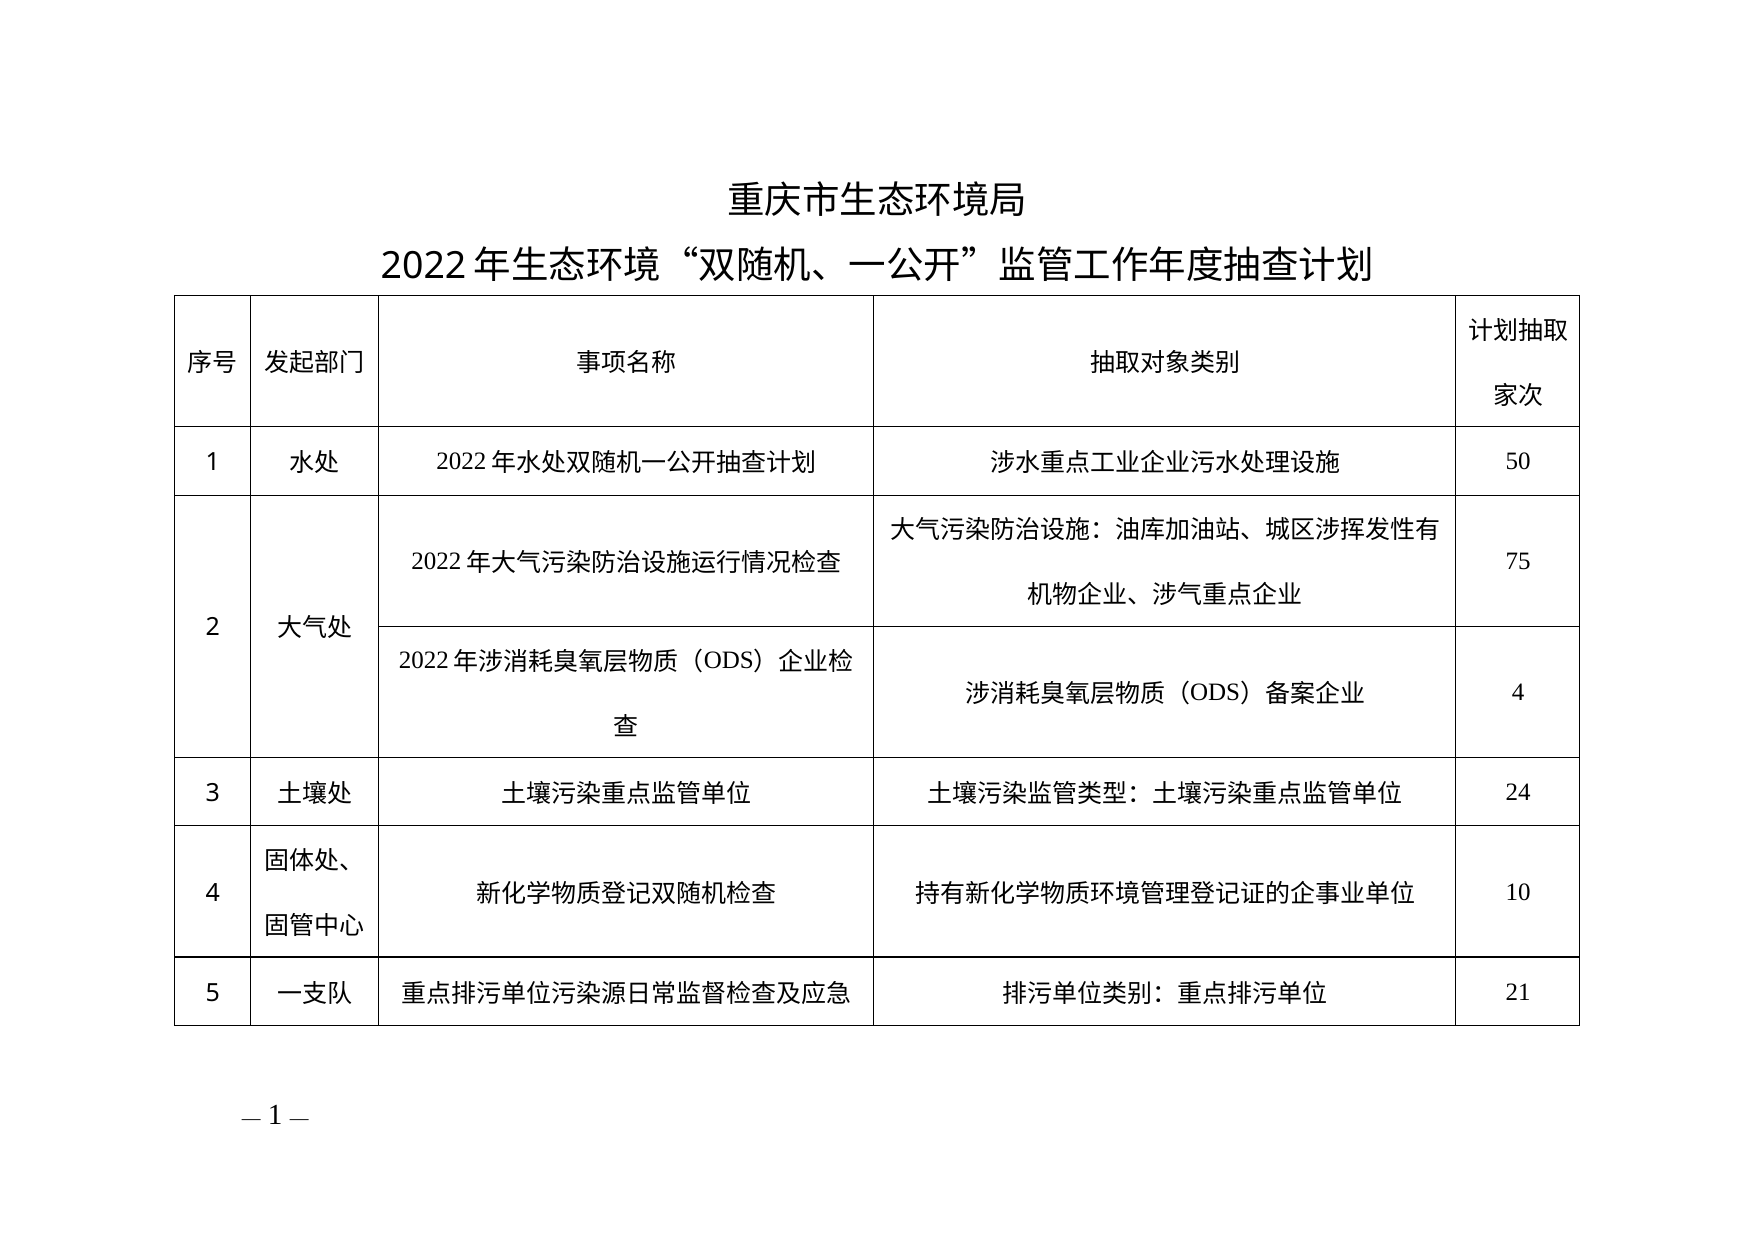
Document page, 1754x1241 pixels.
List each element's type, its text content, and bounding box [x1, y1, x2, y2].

table_cell 1 [175, 427, 250, 494]
table_cell 75 [1456, 496, 1579, 626]
table_cell 4 [175, 826, 250, 956]
table_cell 50 [1456, 427, 1579, 494]
table_cell 2 [175, 496, 250, 757]
table_cell 涉消耗臭氧层物质（ODS）备案企业 [874, 627, 1455, 757]
table_cell 固体处、固管中心 [251, 826, 378, 956]
table_cell 土壤污染监管类型：土壤污染重点监管单位 [874, 758, 1455, 825]
table_cell 排污单位类别：重点排污单位 [874, 958, 1455, 1025]
table_cell 24 [1456, 758, 1579, 825]
table_cell 持有新化学物质环境管理登记证的企事业单位 [874, 826, 1455, 956]
table_cell 2022年大气污染防治设施运行情况检查 [379, 496, 873, 626]
table_cell 土壤处 [251, 758, 378, 825]
table_header 序号 [175, 296, 250, 426]
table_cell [379, 958, 873, 1025]
table_cell 2022年涉消耗臭氧层物质（ODS）企业检查 [379, 627, 873, 757]
table_cell 涉水重点工业企业污水处理设施 [874, 427, 1455, 494]
table_cell 一支队 [251, 958, 378, 1025]
table_header 发起部门 [251, 296, 378, 426]
table_cell 5 [175, 958, 250, 1025]
table_header 计划抽取家次 [1456, 296, 1579, 426]
text 重庆市生态环境局 2022年生态环境“双随机、一公开”监管工作年度抽查计划 [150, 165, 1604, 295]
table_cell 土壤污染重点监管单位 [379, 758, 873, 825]
table_cell 4 [1456, 627, 1579, 757]
table_cell 10 [1456, 826, 1579, 956]
table_cell 水处 [251, 427, 378, 494]
table_cell 新化学物质登记双随机检查 [379, 826, 873, 956]
table_cell 2022年水处双随机一公开抽查计划 [379, 427, 873, 494]
table_cell 21 [1456, 958, 1579, 1025]
table_header 事项名称 [379, 296, 873, 426]
table_header 抽取对象类别 [874, 296, 1455, 426]
table_cell 3 [175, 758, 250, 825]
table_cell 大气处 [251, 496, 378, 757]
table_cell 大气污染防治设施：油库加油站、城区涉挥发性有机物企业、涉气重点企业 [874, 496, 1455, 626]
